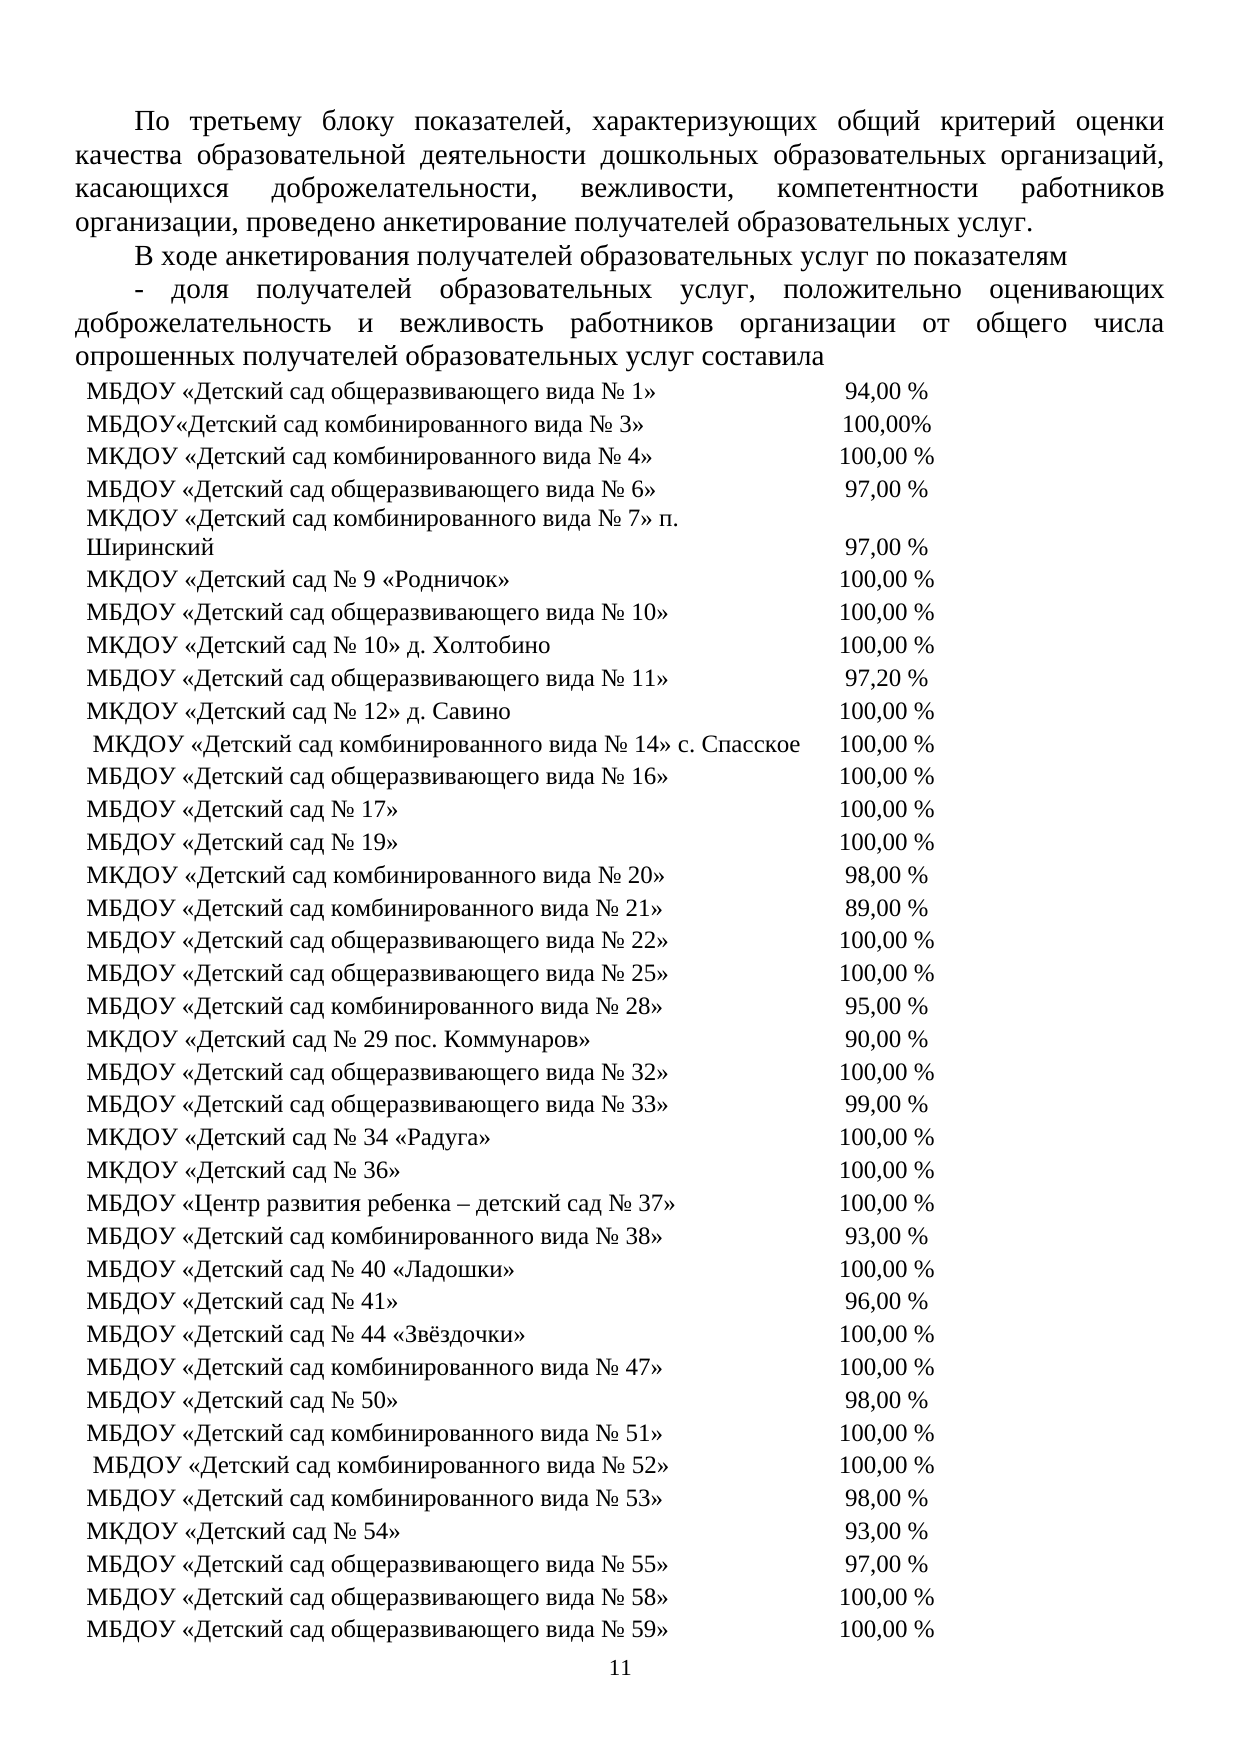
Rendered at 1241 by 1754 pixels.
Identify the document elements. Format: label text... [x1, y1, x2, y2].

table_cell МКДОУ «Детский сад № 34 «Радуга» [75, 1118, 815, 1151]
table_header 94,00 % [815, 372, 958, 404]
table_cell МБДОУ «Детский сад общеразвивающего вида № 25» [75, 954, 815, 987]
table_cell МБДОУ «Детский сад комбинированного вида № 51» [75, 1414, 815, 1446]
table_cell МБДОУ «Детский сад общеразвивающего вида № 22» [75, 921, 815, 954]
table_cell МБДОУ «Детский сад № 17» [75, 790, 815, 823]
table_cell 100,00 % [815, 1348, 958, 1381]
table_cell МБДОУ «Детский сад общеразвивающего вида № 59» [75, 1611, 815, 1643]
text - доля получателей образовательных услуг, положительно оценивающих доброжелательность и вежливость работников организации от общего числа опрошенных получателей образовательных услуг составила [75, 271, 1165, 372]
table_cell МБДОУ «Детский сад общеразвивающего вида № 10» [75, 593, 815, 626]
table_cell 90,00 % [815, 1020, 958, 1053]
table_cell МБДОУ «Детский сад комбинированного вида № 47» [75, 1348, 815, 1381]
table_cell 100,00 % [815, 954, 958, 987]
table_cell 98,00 % [815, 1479, 958, 1512]
table_cell 100,00 % [815, 438, 958, 470]
table_cell МБДОУ «Детский сад комбинированного вида № 28» [75, 987, 815, 1020]
table_cell МБДОУ «Детский сад комбинированного вида № 21» [75, 889, 815, 921]
table_cell 100,00 % [815, 1315, 958, 1348]
table_cell МБДОУ «Детский сад комбинированного вида № 52» [75, 1446, 815, 1479]
table_cell 100,00 % [815, 1446, 958, 1479]
table_cell МКДОУ «Детский сад № 29 пос. Коммунаров» [75, 1020, 815, 1053]
table_cell 100,00 % [815, 790, 958, 823]
table_cell 89,00 % [815, 889, 958, 921]
table_cell МБДОУ «Детский сад общеразвивающего вида № 55» [75, 1545, 815, 1578]
table_cell МБДОУ «Детский сад комбинированного вида № 38» [75, 1217, 815, 1249]
table_cell 96,00 % [815, 1283, 958, 1315]
table_cell 100,00 % [815, 1578, 958, 1611]
table_cell МБДОУ «Детский сад общеразвивающего вида № 33» [75, 1086, 815, 1118]
table_cell 100,00 % [815, 1414, 958, 1446]
table_cell 95,00 % [815, 987, 958, 1020]
table_cell 98,00 % [815, 856, 958, 889]
table_cell 100,00 % [815, 1250, 958, 1282]
table_cell 100,00 % [815, 561, 958, 593]
table_cell МБДОУ «Детский сад № 40 «Ладошки» [75, 1250, 815, 1282]
table_cell 100,00 % [815, 626, 958, 659]
table_cell 100,00 % [815, 725, 958, 757]
table_cell 100,00 % [815, 593, 958, 626]
table_cell 100,00 % [815, 692, 958, 724]
table_cell МБДОУ «Детский сад № 41» [75, 1283, 815, 1315]
table_cell 97,00 % [815, 1545, 958, 1578]
table_cell МКДОУ «Детский сад № 36» [75, 1151, 815, 1184]
table_cell МКДОУ «Детский сад комбинированного вида № 20» [75, 856, 815, 889]
table_cell МБДОУ «Детский сад № 50» [75, 1381, 815, 1414]
table_cell МБДОУ «Детский сад общеразвивающего вида № 16» [75, 758, 815, 790]
table_cell 100,00 % [815, 1118, 958, 1151]
text В ходе анкетирования получателей образовательных услуг по показателям [75, 238, 1165, 271]
table_cell МБДОУ«Детский сад комбинированного вида № 3» [75, 405, 815, 437]
text По третьему блоку показателей, характеризующих общий критерий оценки качества образовательной деятельности дошкольных образовательных организаций, касающихся доброжелательности, вежливости, компетентности работников организации, проведено анкетирование получателей образовательных услуг. [75, 103, 1165, 238]
table_cell МКДОУ «Детский сад № 54» [75, 1512, 815, 1545]
table_cell 100,00 % [815, 823, 958, 856]
table_cell 93,00 % [815, 1512, 958, 1545]
table_cell 100,00 % [815, 1184, 958, 1217]
table_cell МКДОУ «Детский сад комбинированного вида № 7» п. Ширинский [75, 503, 815, 561]
table_cell 93,00 % [815, 1217, 958, 1249]
table_header МБДОУ «Детский сад общеразвивающего вида № 1» [75, 372, 815, 404]
table_cell МБДОУ «Детский сад общеразвивающего вида № 6» [75, 470, 815, 503]
table_cell 97,20 % [815, 659, 958, 692]
table_cell 100,00% [815, 405, 958, 437]
table_cell 97,00 % [815, 503, 958, 561]
table_cell МКДОУ «Детский сад комбинированного вида № 14» с. Спасское [75, 725, 815, 757]
table_cell МБДОУ «Детский сад комбинированного вида № 53» [75, 1479, 815, 1512]
table_cell МБДОУ «Детский сад № 19» [75, 823, 815, 856]
table_cell МКДОУ «Детский сад № 10» д. Холтобино [75, 626, 815, 659]
table_cell 100,00 % [815, 1053, 958, 1086]
table_cell МБДОУ «Детский сад общеразвивающего вида № 32» [75, 1053, 815, 1086]
table_cell МБДОУ «Детский сад № 44 «Звёздочки» [75, 1315, 815, 1348]
table_cell 99,00 % [815, 1086, 958, 1118]
table_cell МКДОУ «Детский сад комбинированного вида № 4» [75, 438, 815, 470]
table_cell МБДОУ «Детский сад общеразвивающего вида № 58» [75, 1578, 815, 1611]
table_cell 97,00 % [815, 470, 958, 503]
table_cell 100,00 % [815, 1151, 958, 1184]
table_cell 100,00 % [815, 758, 958, 790]
table_cell МКДОУ «Детский сад № 9 «Родничок» [75, 561, 815, 593]
table_cell МБДОУ «Детский сад общеразвивающего вида № 11» [75, 659, 815, 692]
table_cell 98,00 % [815, 1381, 958, 1414]
table_cell 100,00 % [815, 1611, 958, 1643]
table_cell 100,00 % [815, 921, 958, 954]
table_cell МКДОУ «Детский сад № 12» д. Савино [75, 692, 815, 724]
table_cell МБДОУ «Центр развития ребенка – детский сад № 37» [75, 1184, 815, 1217]
